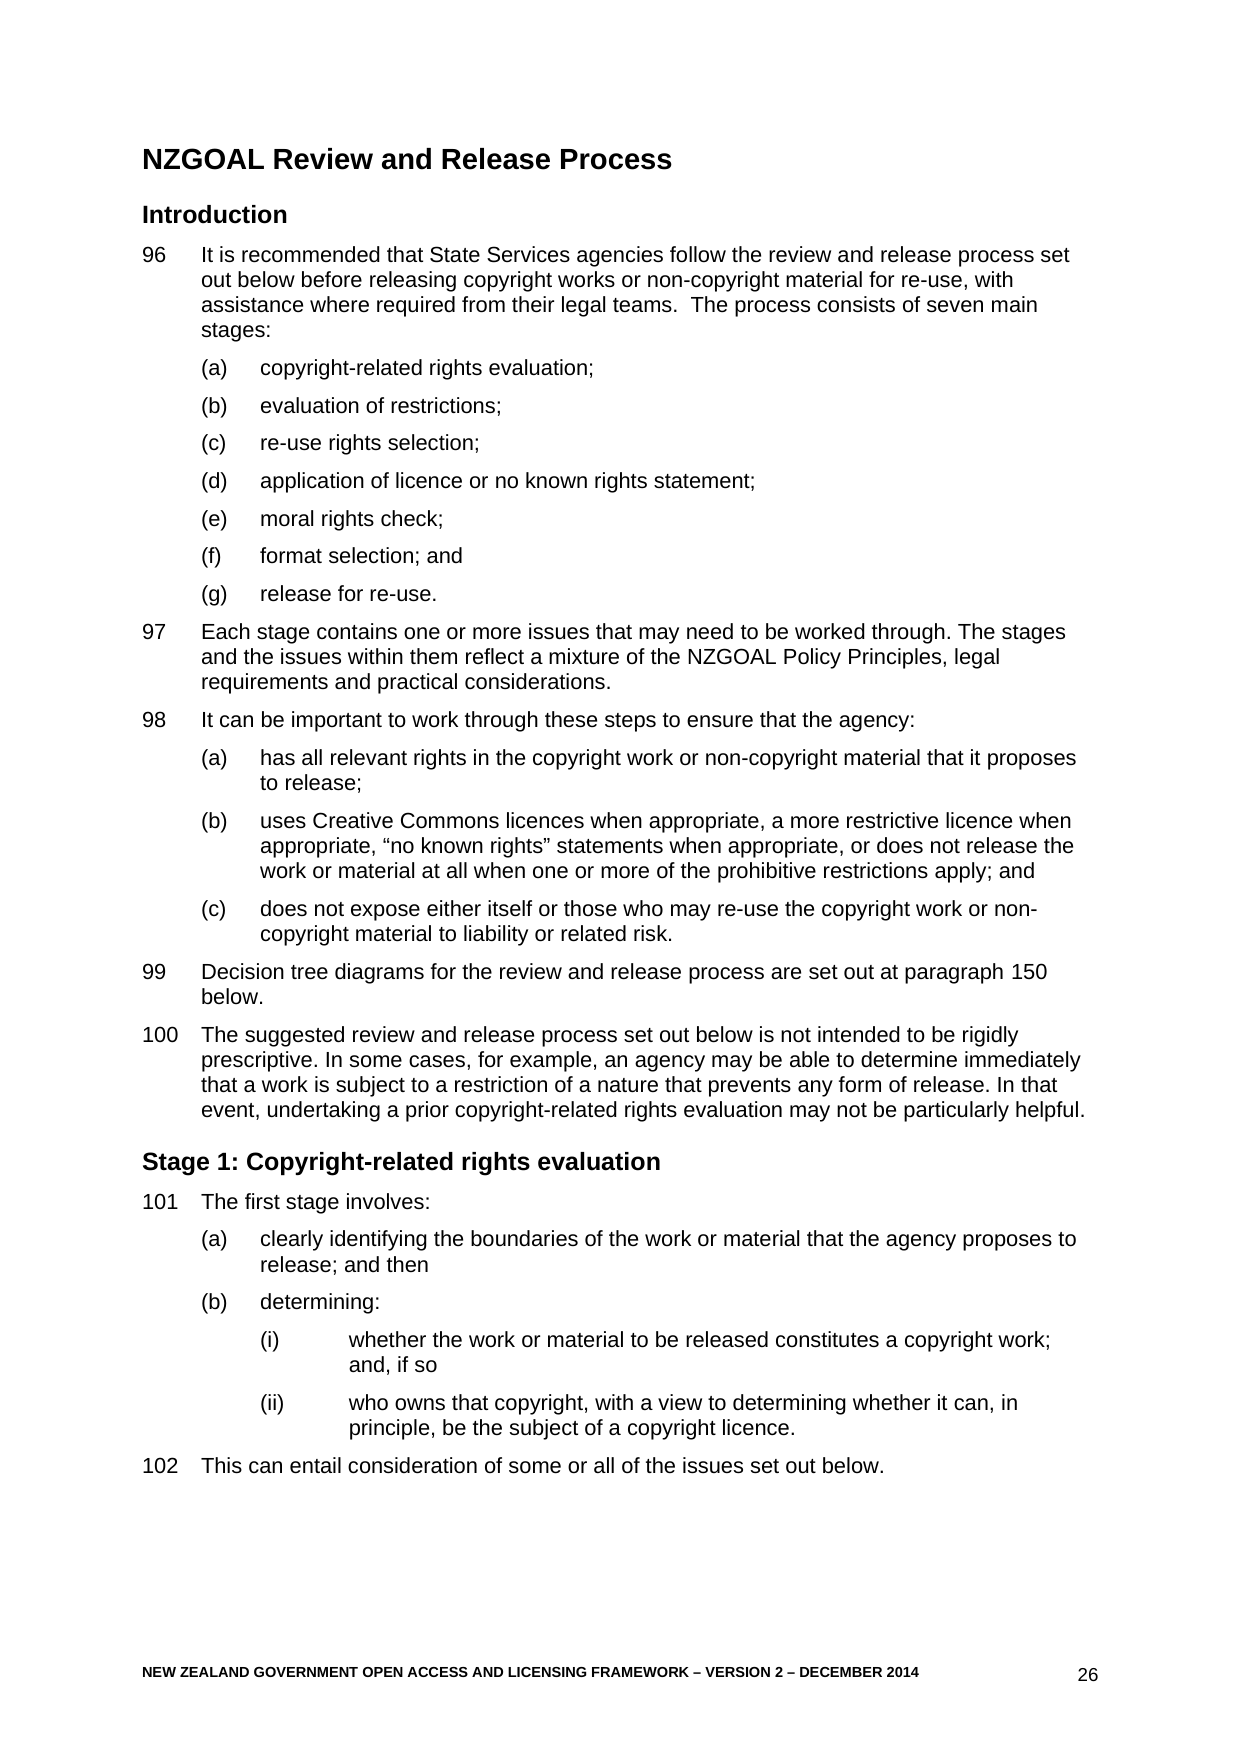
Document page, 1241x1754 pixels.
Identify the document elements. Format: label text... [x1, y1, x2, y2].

text who owns that copyright, with a view to determining whether it can, in principle, be the subject of a copyright licence. [260, 1390, 1098, 1440]
text re-use rights selection; [201, 430, 1098, 456]
text The suggested review and release process set out below is not intended to be rigidly prescriptive. In some cases, for example, an agency may be able to determine immediately that a work is subject to a restriction of a nature that prevents any form of release. In that event, undertaking a prior copyright-related rights evaluation may not be particularly helpful. [142, 1022, 1098, 1122]
text clearly identifying the boundaries of the work or material that the agency proposes to release; and then [201, 1226, 1098, 1277]
subtitle Stage 1: Copyright-related rights evaluation [142, 1147, 1098, 1176]
subtitle NZGOAL Review and Release Process [142, 142, 1098, 175]
text This can entail consideration of some or all of the issues set out below. [142, 1453, 1098, 1478]
subtitle Introduction [142, 200, 1098, 229]
text It is recommended that State Services agencies follow the review and release process set out below before releasing copyright works or non-copyright material for re-use, with assistance where required from their legal teams. The process consists of seven main stages: [142, 242, 1098, 342]
text It can be important to work through these steps to ensure that the agency: [142, 707, 1098, 732]
text whether the work or material to be released constitutes a copyright work; and, if so [260, 1327, 1098, 1377]
text application of licence or no known rights statement; [201, 468, 1098, 493]
text The first stage involves: [142, 1189, 1098, 1214]
text release for re-use. [201, 581, 1098, 606]
text has all relevant rights in the copyright work or non-copyright material that it proposes to release; [201, 745, 1098, 795]
text moral rights check; [201, 506, 1098, 531]
text does not expose either itself or those who may re-use the copyright work or non-copyright material to liability or related risk. [201, 896, 1098, 946]
text Decision tree diagrams for the review and release process are set out at paragraph 150 below. [142, 959, 1098, 1009]
text Each stage contains one or more issues that may need to be worked through. The stages and the issues within them reflect a mixture of the NZGOAL Policy Principles, legal requirements and practical considerations. [142, 619, 1098, 694]
text copyright-related rights evaluation; [201, 355, 1098, 380]
text format selection; and [201, 543, 1098, 569]
text determining: [201, 1289, 1098, 1314]
text uses Creative Commons licences when appropriate, a more restrictive licence when appropriate, “no known rights” statements when appropriate, or does not release the work or material at all when one or more of the prohibitive restrictions apply; and [201, 808, 1098, 883]
text evaluation of restrictions; [201, 393, 1098, 418]
